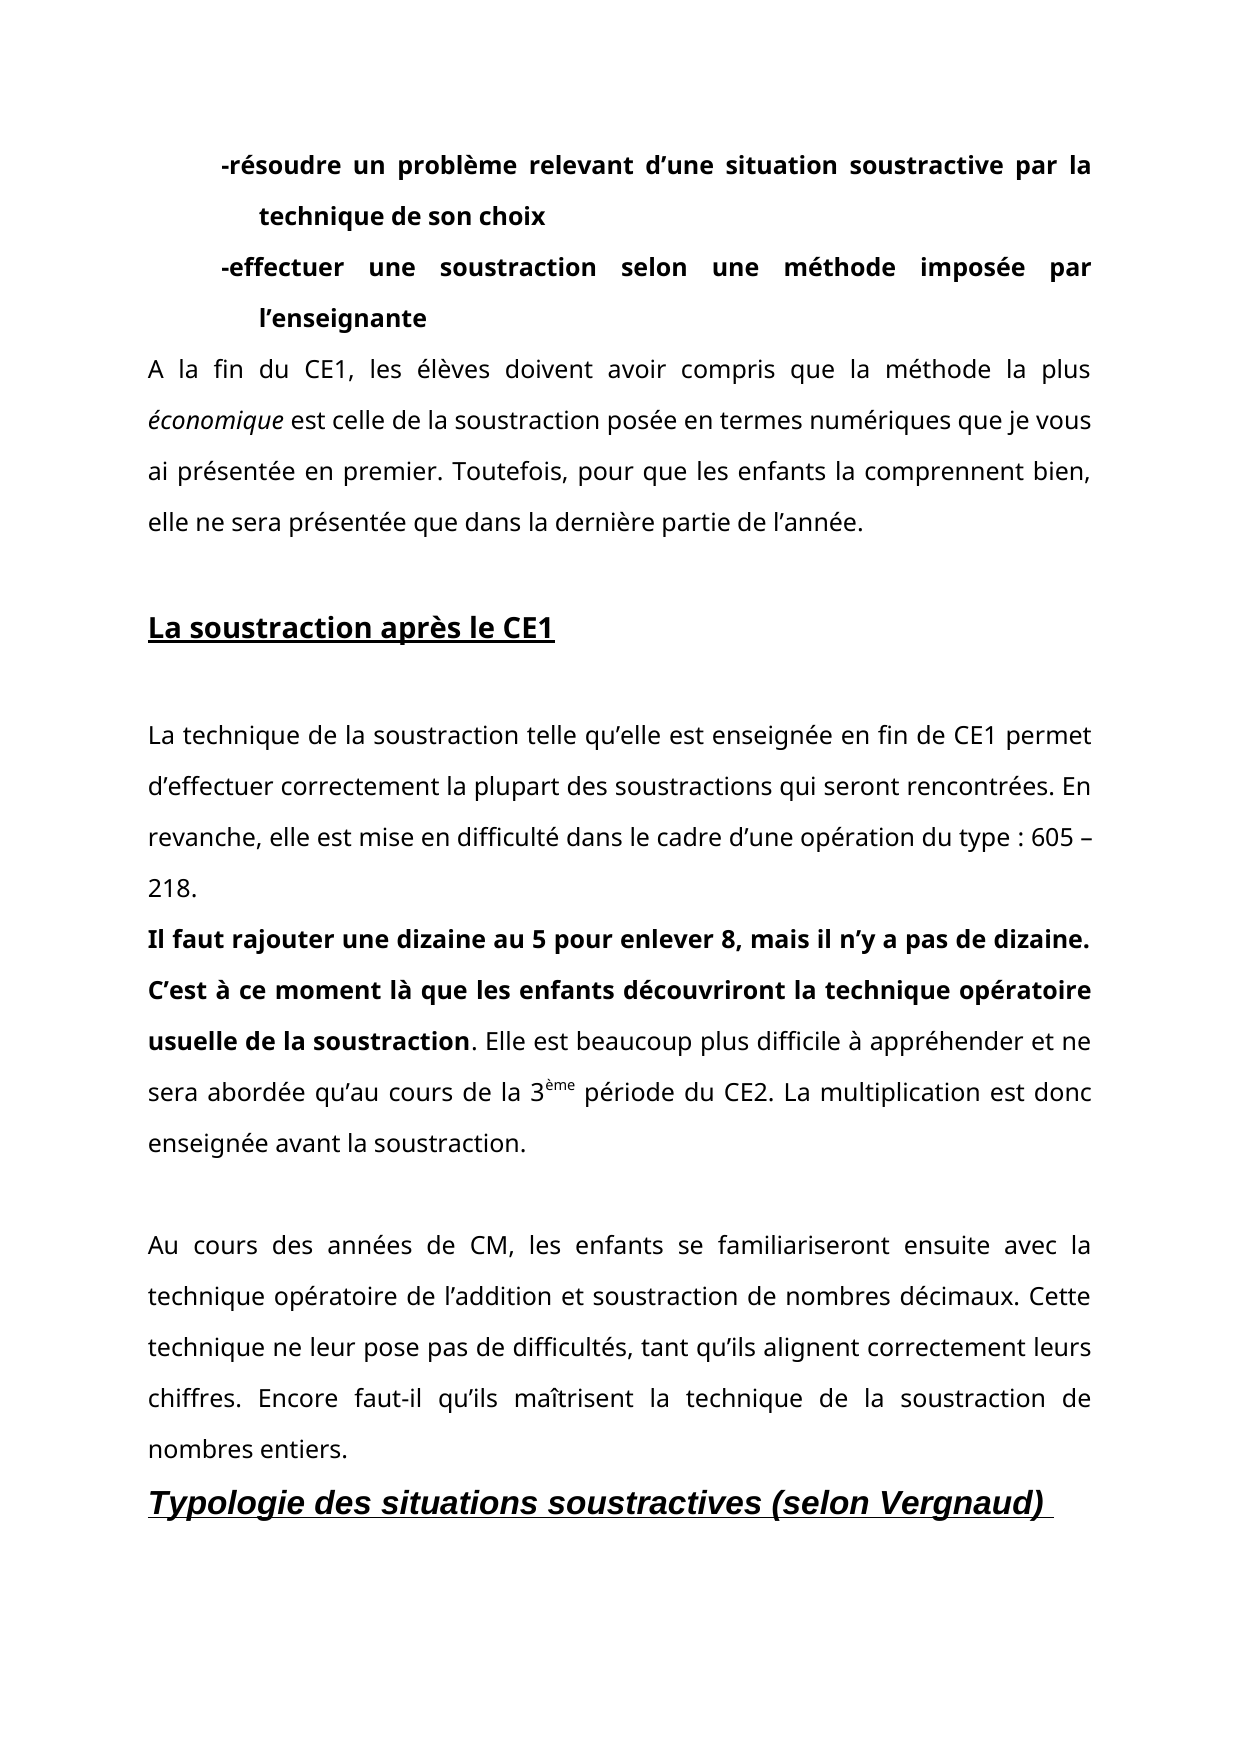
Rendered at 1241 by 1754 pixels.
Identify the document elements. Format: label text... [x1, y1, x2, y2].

text A la fin du CE1, les élèves doivent avoir compris que la méthode la plus économique est celle de la soustraction posée en termes numériques que je vous ai présentée en premier. Toutefois, pour que les enfants la comprennent bien, elle ne sera présentée que dans la dernière partie de l’année. [148, 352, 1093, 539]
text Il faut rajouter une dizaine au 5 pour enlever 8, mais il n’y a pas de dizaine. C’est à ce moment là que les enfants découvriront la technique opératoire usuelle de la soustraction. Elle est beaucoup plus difficile à appréhender et ne sera abordée qu’au cours de la 3ème période du CE2. La multiplication est donc enseignée avant la soustraction. [148, 922, 1093, 1160]
text La technique de la soustraction telle qu’elle est enseignée en fin de CE1 permet d’effectuer correctement la plupart des soustractions qui seront rencontrées. En revanche, elle est mise en difficulté dans le cadre d’une opération du type : 605 – 218. [148, 717, 1093, 905]
text Au cours des années de CM, les enfants se familiariseront ensuite avec la technique opératoire de l’addition et soustraction de nombres décimaux. Cette technique ne leur pose pas de difficultés, tant qu’ils alignent correctement leurs chiffres. Encore faut-il qu’ils maîtrisent la technique de la soustraction de nombres entiers. [148, 1228, 1093, 1466]
text La soustraction après le CE1 [148, 607, 1093, 647]
text Typologie des situations soustractives (selon Vergnaud) [148, 1483, 1093, 1522]
text -effectuer une soustraction selon une méthode imposée par l’enseignante [221, 250, 1093, 335]
text -résoudre un problème relevant d’une situation soustractive par la technique de son choix [221, 148, 1093, 233]
